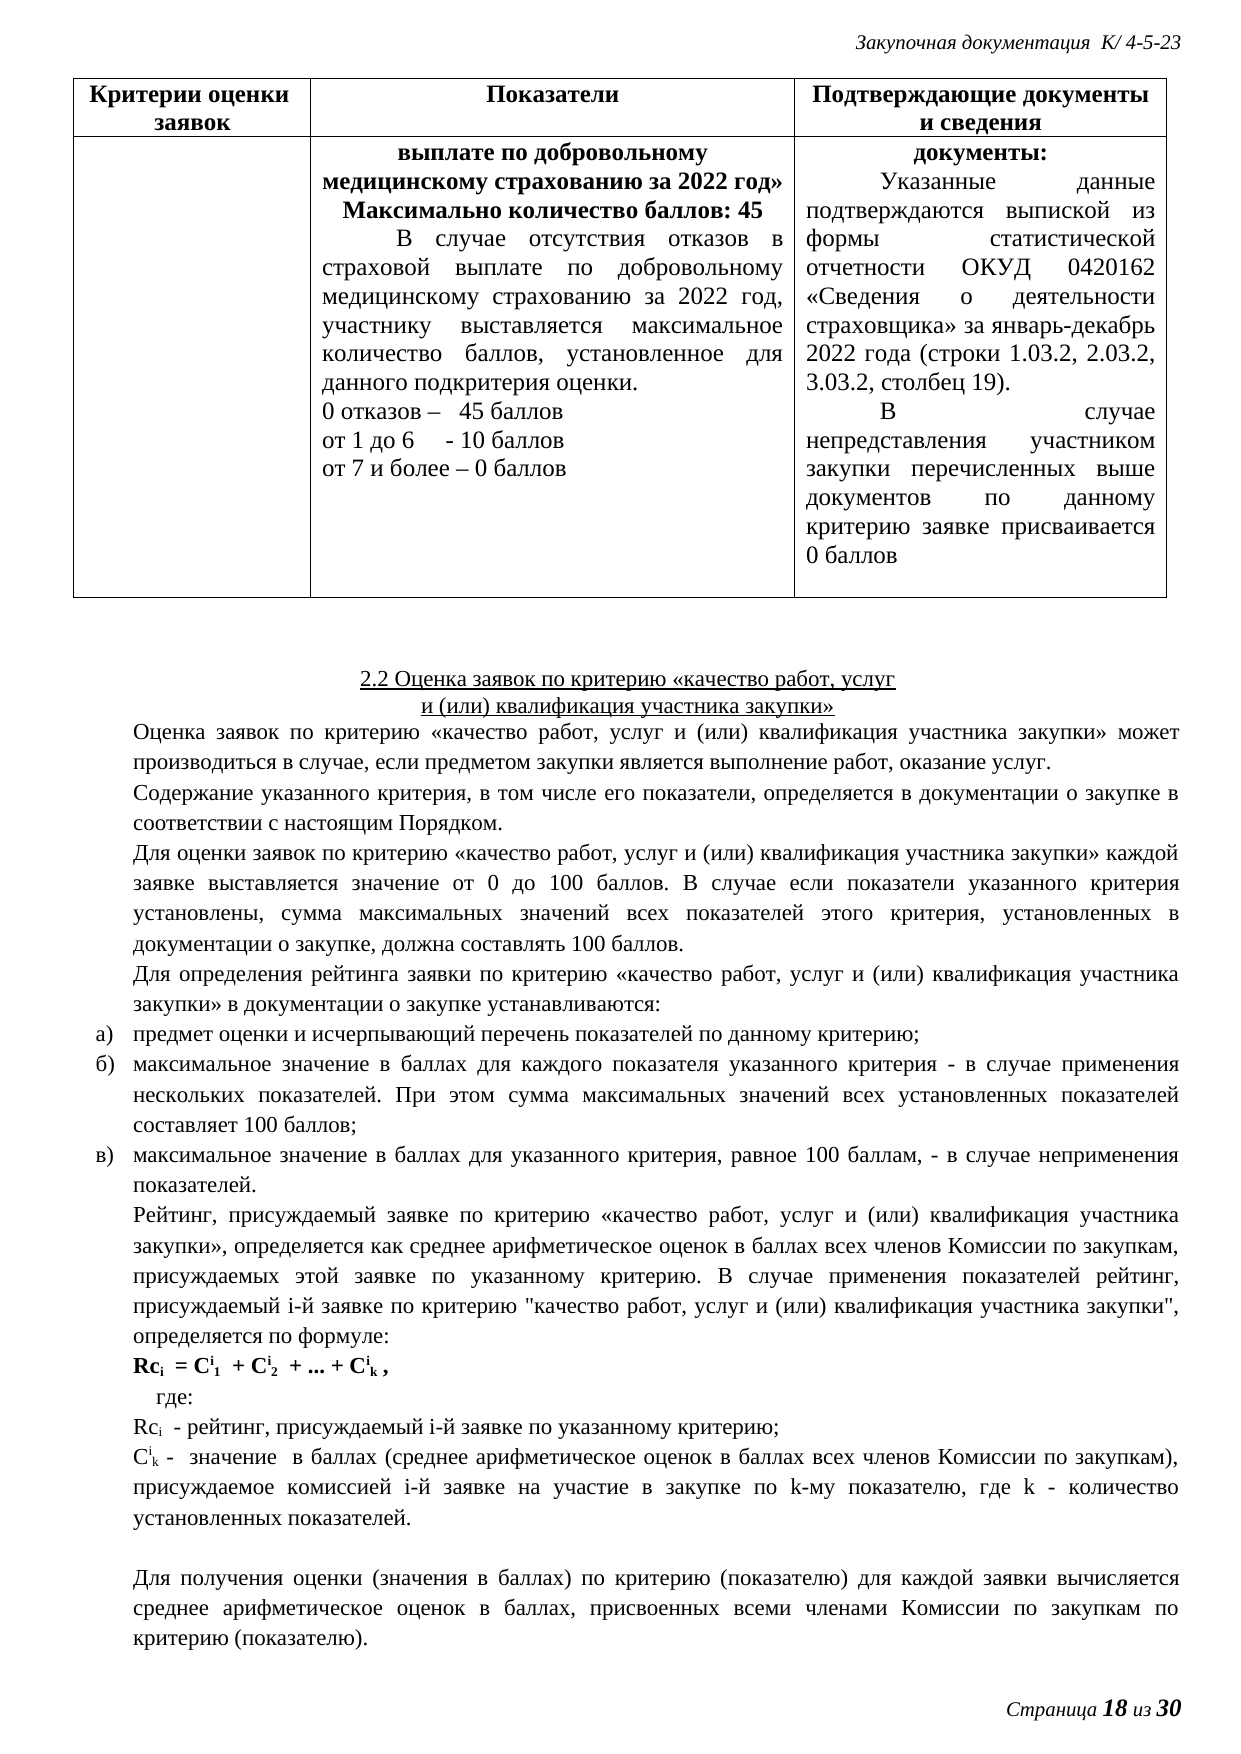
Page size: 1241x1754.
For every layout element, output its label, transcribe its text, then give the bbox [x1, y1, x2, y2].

text Содержание указанного критерия, в том числе его показатели, определяется в документации о закупке в соответствии с настоящим Порядком. [133, 779, 1181, 835]
text Оценка заявок по критерию «качество работ, услуг и (или) квалификация участника закупки» может производиться в случае, если предметом закупки является выполнение работ, оказание услуг. [133, 718, 1181, 775]
text Rci - рейтинг, присуждаемый i-й заявке по указанному критерию; [133, 1413, 1181, 1439]
list максимальное значение в баллах для каждого показателя указанного критерия - в случае применения нескольких показателей. При этом сумма максимальных значений всех установленных показателей составляет 100 баллов; [95, 1051, 1181, 1137]
text Rci = Ci1 + Ci2 + ... + Cik , [133, 1353, 1181, 1379]
text Cik - значение в баллах (среднее арифметическое оценок в баллах всех членов Комиссии по закупкам), присуждаемое комиссией i-й заявке на участие в закупке по k-му показателю, где k - количество установленных показателей. [133, 1443, 1181, 1530]
text Для получения оценки (значения в баллах) по критерию (показателю) для каждой заявки вычисляется среднее арифметическое оценок в баллах, присвоенных всеми членами Комиссии по закупкам по критерию (показателю). [133, 1564, 1181, 1651]
table_header Подтверждающие документы и сведения [795, 79, 1166, 136]
text Для определения рейтинга заявки по критерию «качество работ, услуг и (или) квалификация участника закупки» в документации о закупке устанавливаются: [133, 960, 1181, 1016]
table_header Показатели [311, 79, 794, 136]
list максимальное значение в баллах для указанного критерия, равное 100 баллам, - в случае неприменения показателей. [95, 1141, 1181, 1198]
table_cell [311, 137, 794, 597]
text Рейтинг, присуждаемый заявке по критерию «качество работ, услуг и (или) квалификация участника закупки», определяется как среднее арифметическое оценок в баллах всех членов Комиссии по закупкам, присуждаемых этой заявке по указанному критерию. В случае применения показателей рейтинг, присуждаемый i-й заявке по критерию "качество работ, услуг и (или) квалификация участника закупки", определяется по формуле: [133, 1202, 1181, 1349]
text 2.2 Оценка заявок по критерию «качество работ, услуг [74, 666, 1181, 692]
text и (или) квалификация участника закупки» [74, 692, 1181, 718]
list предмет оценки и исчерпывающий перечень показателей по данному критерию; [95, 1020, 1181, 1047]
table_header Критерии оценки заявок [74, 79, 310, 136]
text Для оценки заявок по критерию «качество работ, услуг и (или) квалификация участника закупки» каждой заявке выставляется значение от 0 до 100 баллов. В случае если показатели указанного критерия установлены, сумма максимальных значений всех показателей этого критерия, установленных в документации о закупке, должна составлять 100 баллов. [133, 839, 1181, 956]
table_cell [795, 137, 1166, 597]
text где: [133, 1383, 1181, 1409]
